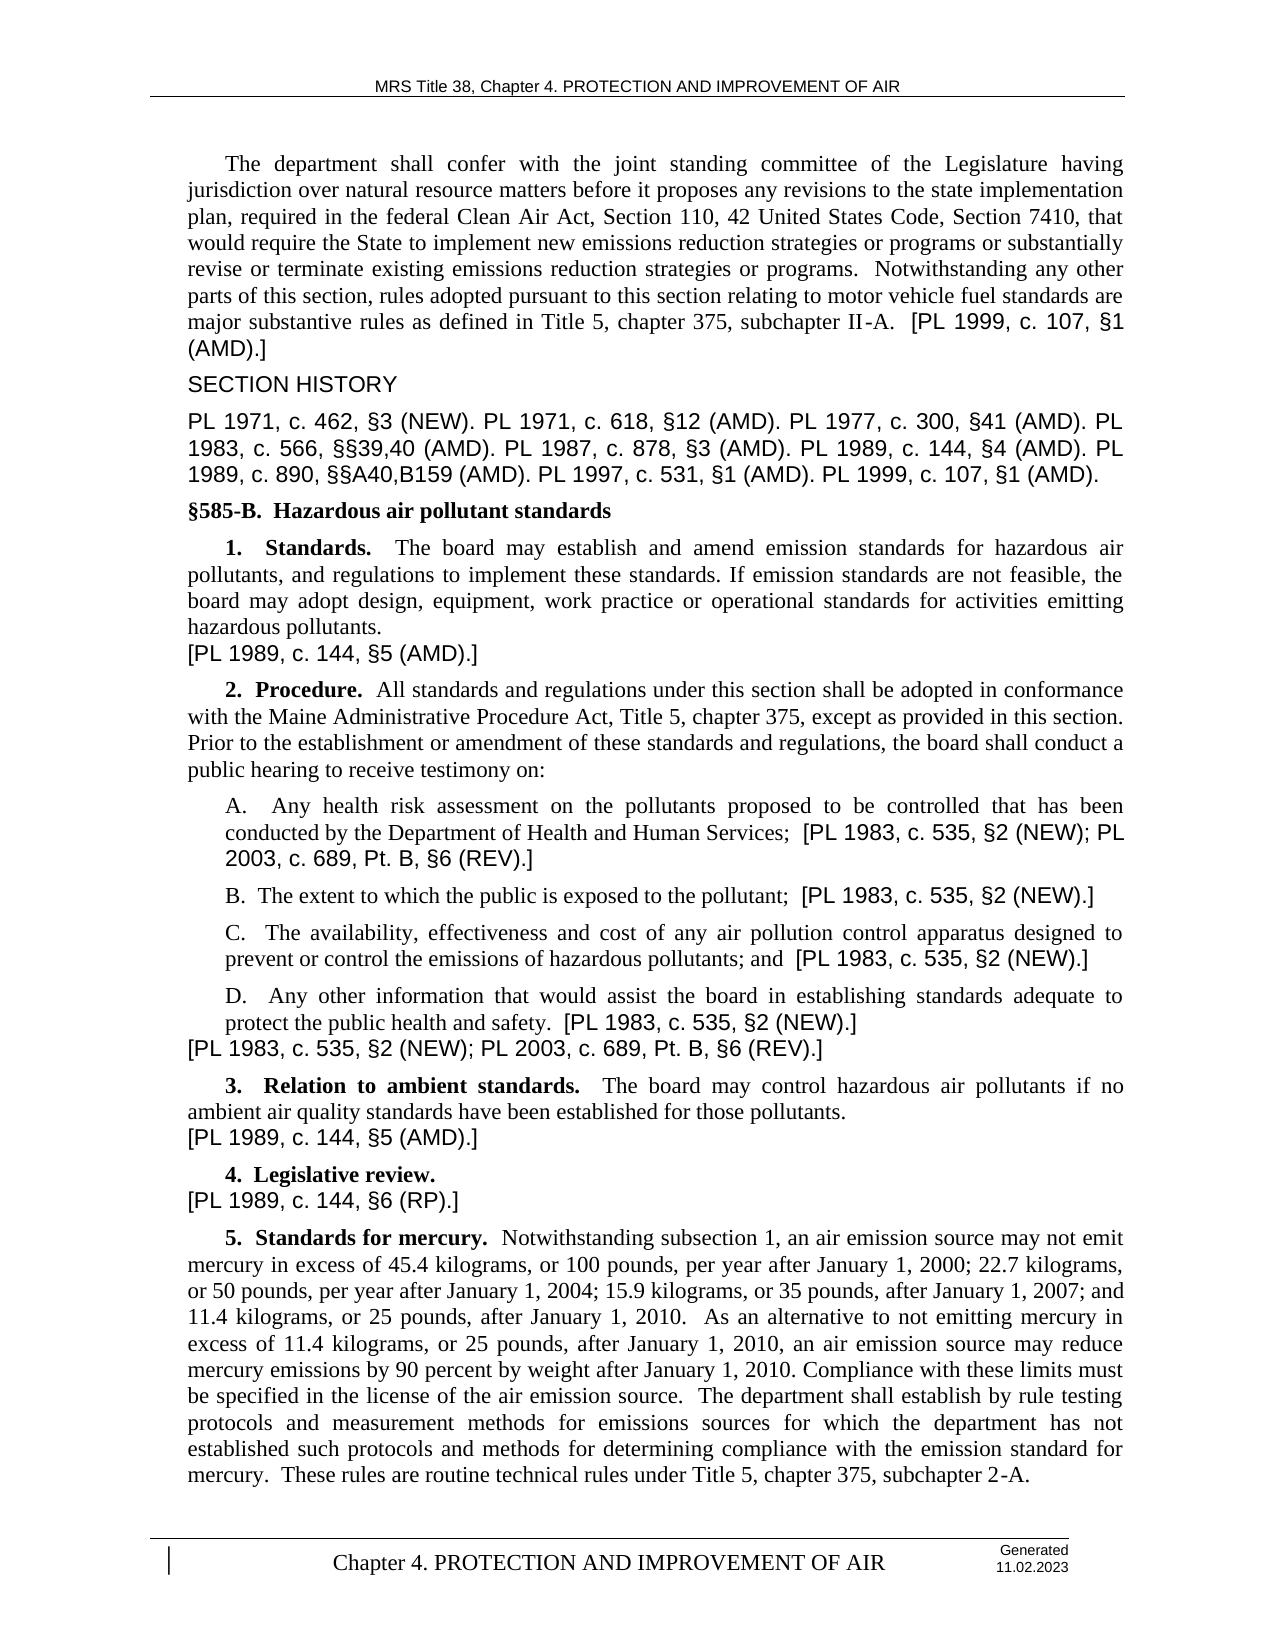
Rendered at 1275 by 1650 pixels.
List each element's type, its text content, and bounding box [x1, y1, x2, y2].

text §585-B. Hazardous air pollutant standards [187, 498, 1125, 524]
text [PL 1989, c. 144, §5 (AMD).] [187, 1124, 1125, 1151]
text B. The extent to which the public is exposed to the pollutant; [PL 1983, c. 535, §2 (NEW).] [225, 882, 1125, 908]
text 1. Standards. The board may establish and amend emission standards for hazardous air pollutants, and regulations to implement these standards. If emission standards are not feasible, the board may adopt design, equipment, work practice or operational standards for activities emitting hazardous pollutants. [187, 534, 1125, 640]
text The department shall confer with the joint standing committee of the Legislature having jurisdiction over natural resource matters before it proposes any revisions to the state implementation plan, required in the federal Clean Air Act, Section 110, 42 United States Code, Section 7410, that would require the State to implement new emissions reduction strategies or programs or substantially revise or terminate existing emissions reduction strategies or programs. Notwithstanding any other parts of this section, rules adopted pursuant to this section relating to motor vehicle fuel standards are major substantive rules as defined in Title 5, chapter 375, subchapter II‑A. [PL 1999, c. 107, §1 (AMD).] [187, 150, 1125, 361]
text 5. Standards for mercury. Notwithstanding subsection 1, an air emission source may not emit mercury in excess of 45.4 kilograms, or 100 pounds, per year after January 1, 2000; 22.7 kilograms, or 50 pounds, per year after January 1, 2004; 15.9 kilograms, or 35 pounds, after January 1, 2007; and 11.4 kilograms, or 25 pounds, after January 1, 2010. As an alternative to not emitting mercury in excess of 11.4 kilograms, or 25 pounds, after January 1, 2010, an air emission source may reduce mercury emissions by 90 percent by weight after January 1, 2010. Compliance with these limits must be specified in the license of the air emission source. The department shall establish by rule testing protocols and measurement methods for emissions sources for which the department has not established such protocols and methods for determining compliance with the emission standard for mercury. These rules are routine technical rules under Title 5, chapter 375, subchapter 2‑A. [187, 1224, 1125, 1488]
text SECTION HISTORY [187, 371, 1125, 398]
text 4. Legislative review. [187, 1161, 1125, 1187]
text A. Any health risk assessment on the pollutants proposed to be controlled that has been conducted by the Department of Health and Human Services; [PL 1983, c. 535, §2 (NEW); PL 2003, c. 689, Pt. B, §6 (REV).] [225, 792, 1125, 872]
text D. Any other information that would assist the board in establishing standards adequate to protect the public health and safety. [PL 1983, c. 535, §2 (NEW).] [225, 982, 1125, 1035]
text [PL 1989, c. 144, §6 (RP).] [187, 1187, 1125, 1214]
text PL 1971, c. 462, §3 (NEW). PL 1971, c. 618, §12 (AMD). PL 1977, c. 300, §41 (AMD). PL 1983, c. 566, §§39,40 (AMD). PL 1987, c. 878, §3 (AMD). PL 1989, c. 144, §4 (AMD). PL 1989, c. 890, §§A40,B159 (AMD). PL 1997, c. 531, §1 (AMD). PL 1999, c. 107, §1 (AMD). [187, 408, 1125, 487]
text [PL 1989, c. 144, §5 (AMD).] [187, 640, 1125, 666]
text 3. Relation to ambient standards. The board may control hazardous air pollutants if no ambient air quality standards have been established for those pollutants. [187, 1072, 1125, 1124]
text [PL 1983, c. 535, §2 (NEW); PL 2003, c. 689, Pt. B, §6 (REV).] [187, 1035, 1125, 1061]
text C. The availability, effectiveness and cost of any air pollution control apparatus designed to prevent or control the emissions of hazardous pollutants; and [PL 1983, c. 535, §2 (NEW).] [225, 919, 1125, 972]
text 2. Procedure. All standards and regulations under this section shall be adopted in conformance with the Maine Administrative Procedure Act, Title 5, chapter 375, except as provided in this section. Prior to the establishment or amendment of these standards and regulations, the board shall conduct a public hearing to receive testimony on: [187, 677, 1125, 782]
